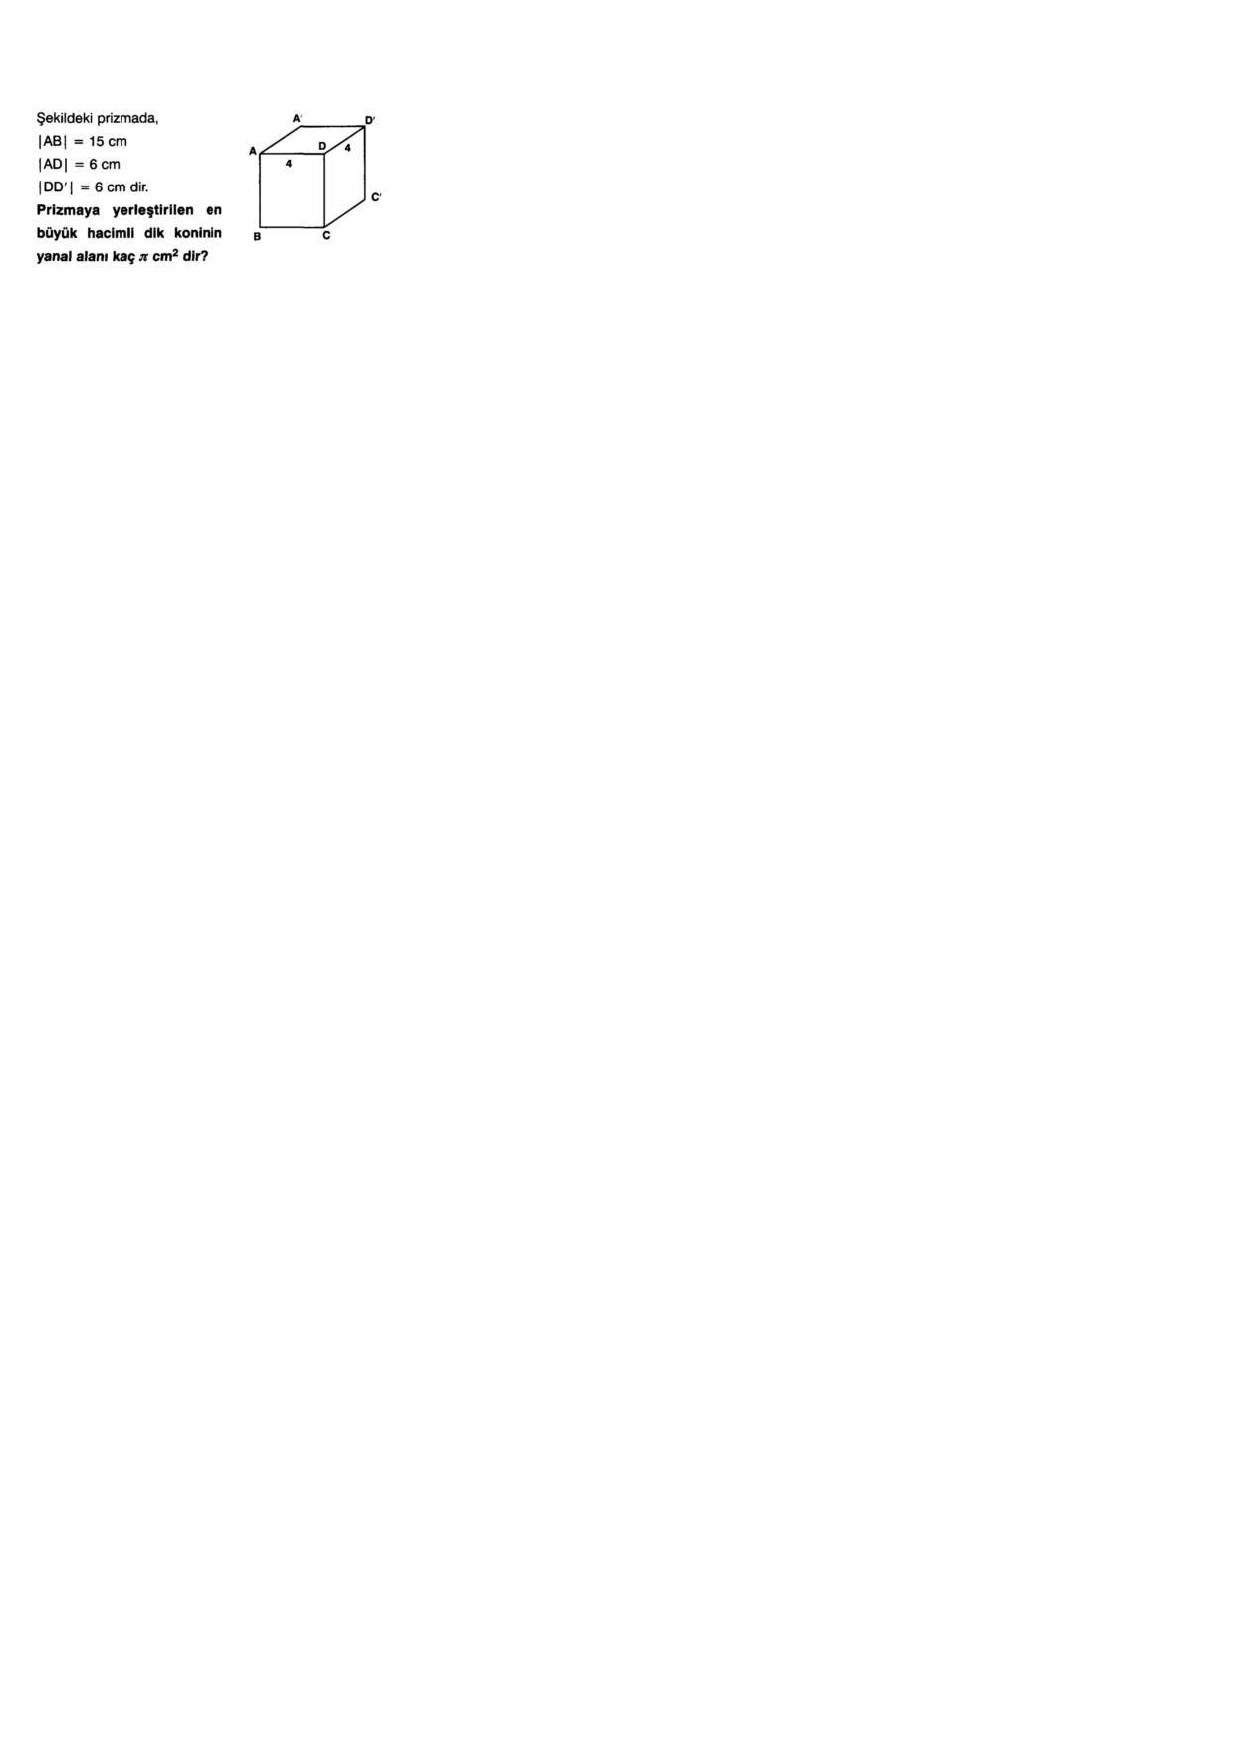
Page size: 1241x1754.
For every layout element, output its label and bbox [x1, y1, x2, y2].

picture [32, 101, 391, 273]
